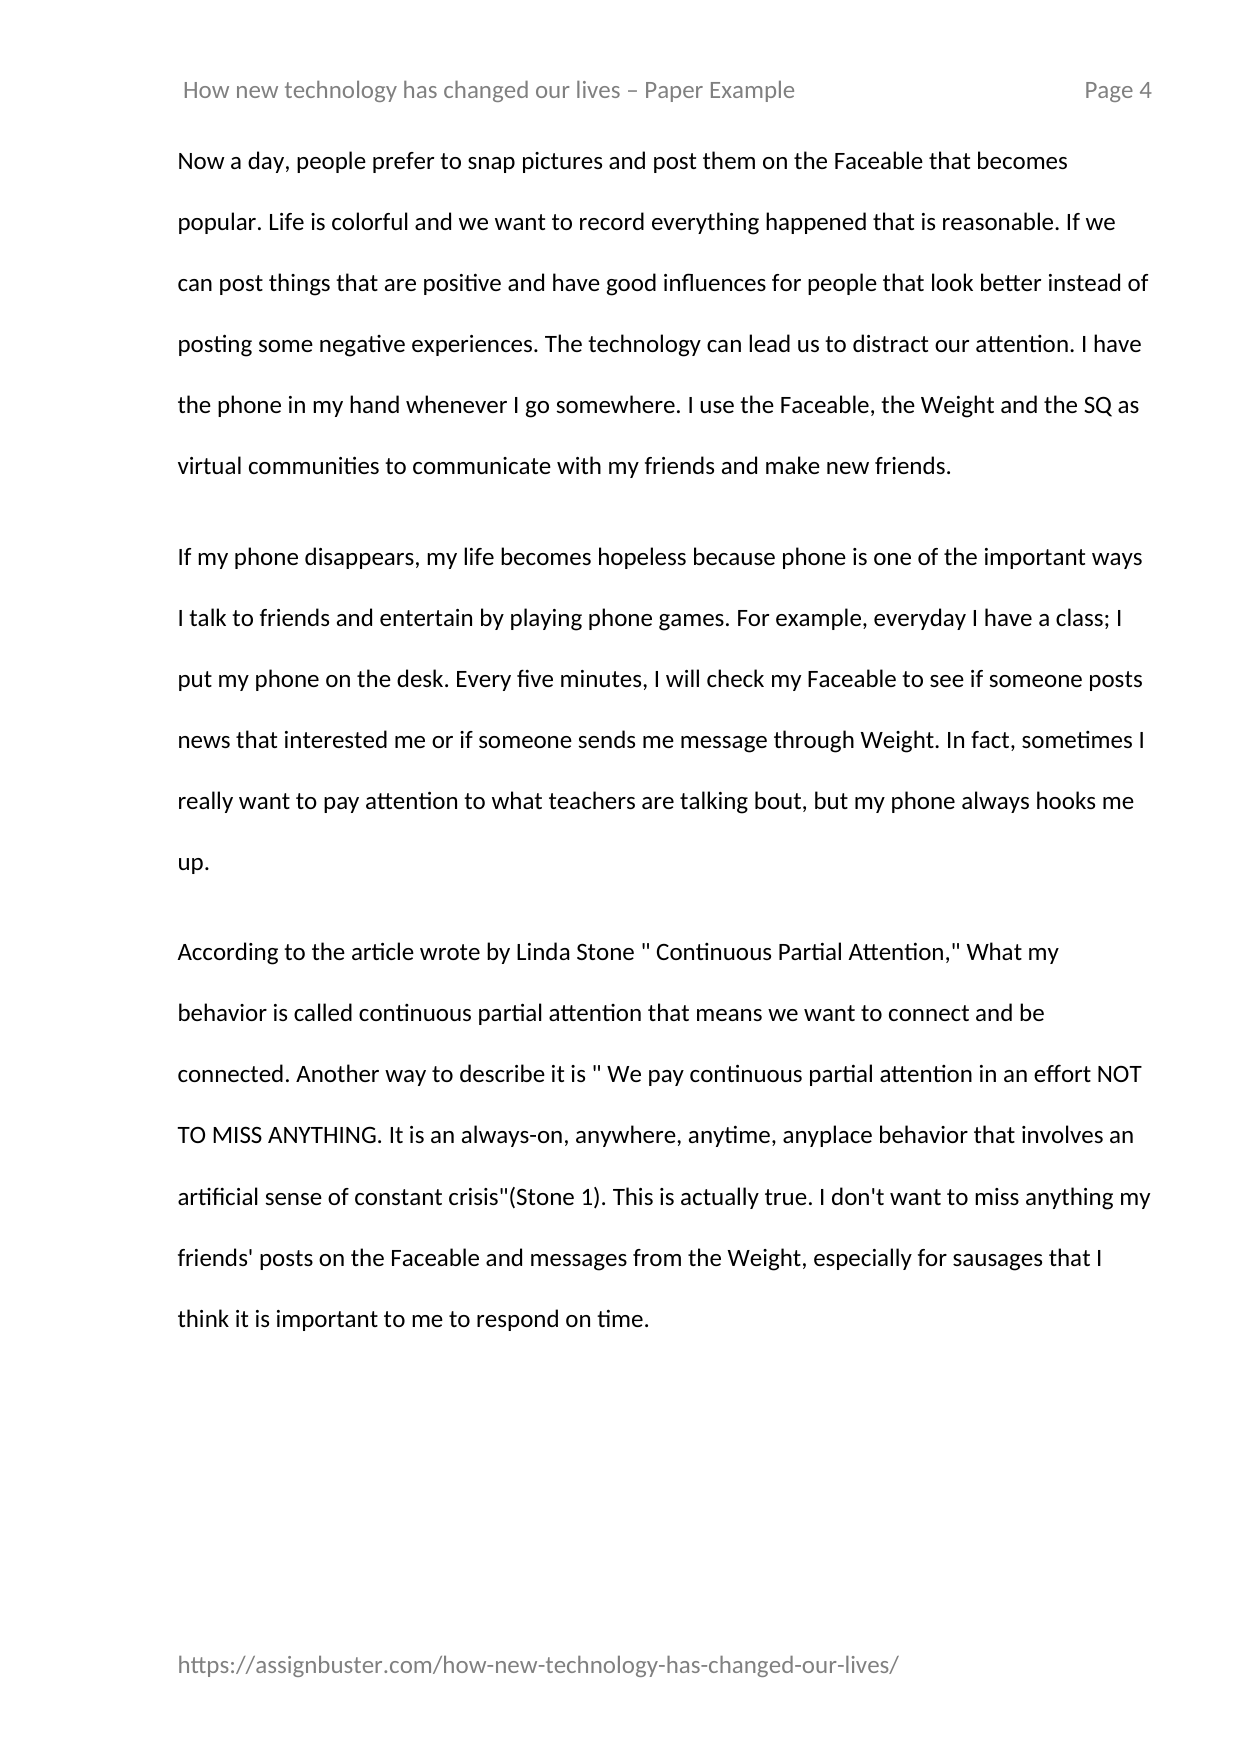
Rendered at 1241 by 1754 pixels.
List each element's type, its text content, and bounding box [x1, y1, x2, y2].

text Now a day, people prefer to snap pictures and post them on the Faceable that becomes popular. Life is colorful and we want to record everything happened that is reasonable. If we can post things that are positive and have good influences for people that look better instead of posting some negative experiences. The technology can lead us to distract our attention. I have the phone in my hand whenever I go somewhere. I use the Faceable, the Weight and the SQ as virtual communities to communicate with my friends and make new friends. [177, 145, 1152, 481]
text According to the article wrote by Linda Stone " Continuous Partial Attention," What my behavior is called continuous partial attention that means we want to connect and be connected. Another way to describe it is " We pay continuous partial attention in an effort NOT TO MISS ANYTHING. It is an always-on, anywhere, anytime, anyplace behavior that involves an artificial sense of constant crisis"(Stone 1). This is actually true. I don't want to miss anything my friends' posts on the Faceable and messages from the Weight, especially for sausages that I think it is important to me to respond on time. [177, 936, 1152, 1333]
text If my phone disappears, my life becomes hopeless because phone is one of the important ways I talk to friends and entertain by playing phone games. For example, everyday I have a class; I put my phone on the desk. Every five minutes, I will check my Faceable to see if someone posts news that interested me or if someone sends me message through Weight. In fact, sometimes I really want to pay attention to what teachers are talking bout, but my phone always hooks me up. [177, 541, 1152, 876]
